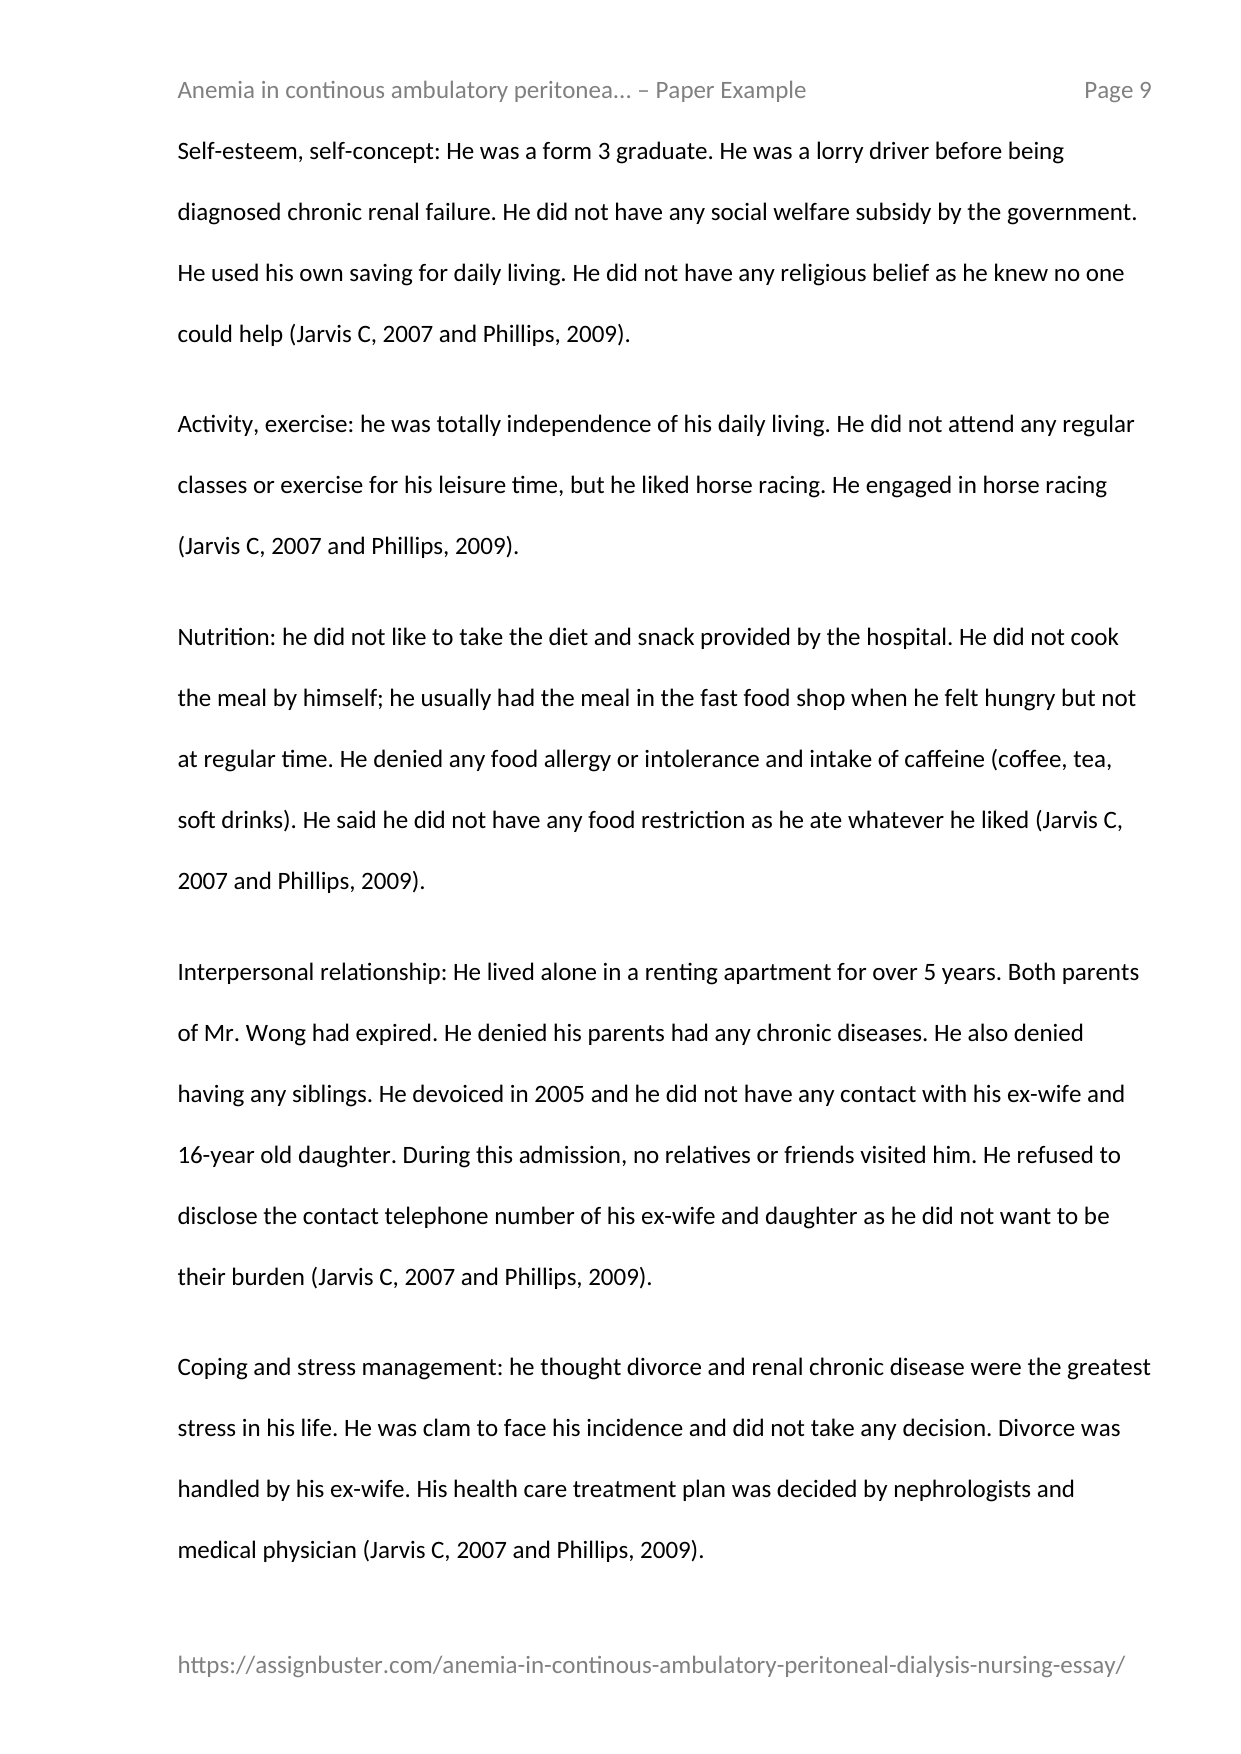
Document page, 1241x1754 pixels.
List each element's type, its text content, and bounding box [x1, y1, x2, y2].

text Interpersonal relationship: He lived alone in a renting apartment for over 5 years. Both parents of Mr. Wong had expired. He denied his parents had any chronic diseases. He also denied having any siblings. He devoiced in 2005 and he did not have any contact with his ex-wife and 16-year old daughter. During this admission, no relatives or friends visited him. He refused to disclose the contact telephone number of his ex-wife and daughter as he did not want to be their burden (Jarvis C, 2007 and Phillips, 2009). [177, 956, 1152, 1291]
text Activity, exercise: he was totally independence of his daily living. He did not attend any regular classes or exercise for his leisure time, but he liked horse racing. He engaged in horse racing (Jarvis C, 2007 and Phillips, 2009). [177, 408, 1152, 561]
text Coping and stress management: he thought divorce and renal chronic disease were the greatest stress in his life. He was clam to face his incidence and did not take any decision. Divorce was handled by his ex-wife. His health care treatment plan was decided by nephrologists and medical physician (Jarvis C, 2007 and Phillips, 2009). [177, 1351, 1152, 1565]
text Nutrition: he did not like to take the diet and snack provided by the hospital. He did not cook the meal by himself; he usually had the meal in the fast food shop when he felt hungry but not at regular time. He denied any food allergy or intolerance and intake of caffeine (coffee, tea, soft drinks). He said he did not have any food restriction as he ate whatever he liked (Jarvis C, 2007 and Phillips, 2009). [177, 621, 1152, 896]
text Self-esteem, self-concept: He was a form 3 graduate. He was a lorry driver before being diagnosed chronic renal failure. He did not have any social welfare subsidy by the government. He used his own saving for daily living. He did not have any religious belief as he knew no one could help (Jarvis C, 2007 and Phillips, 2009). [177, 135, 1152, 348]
